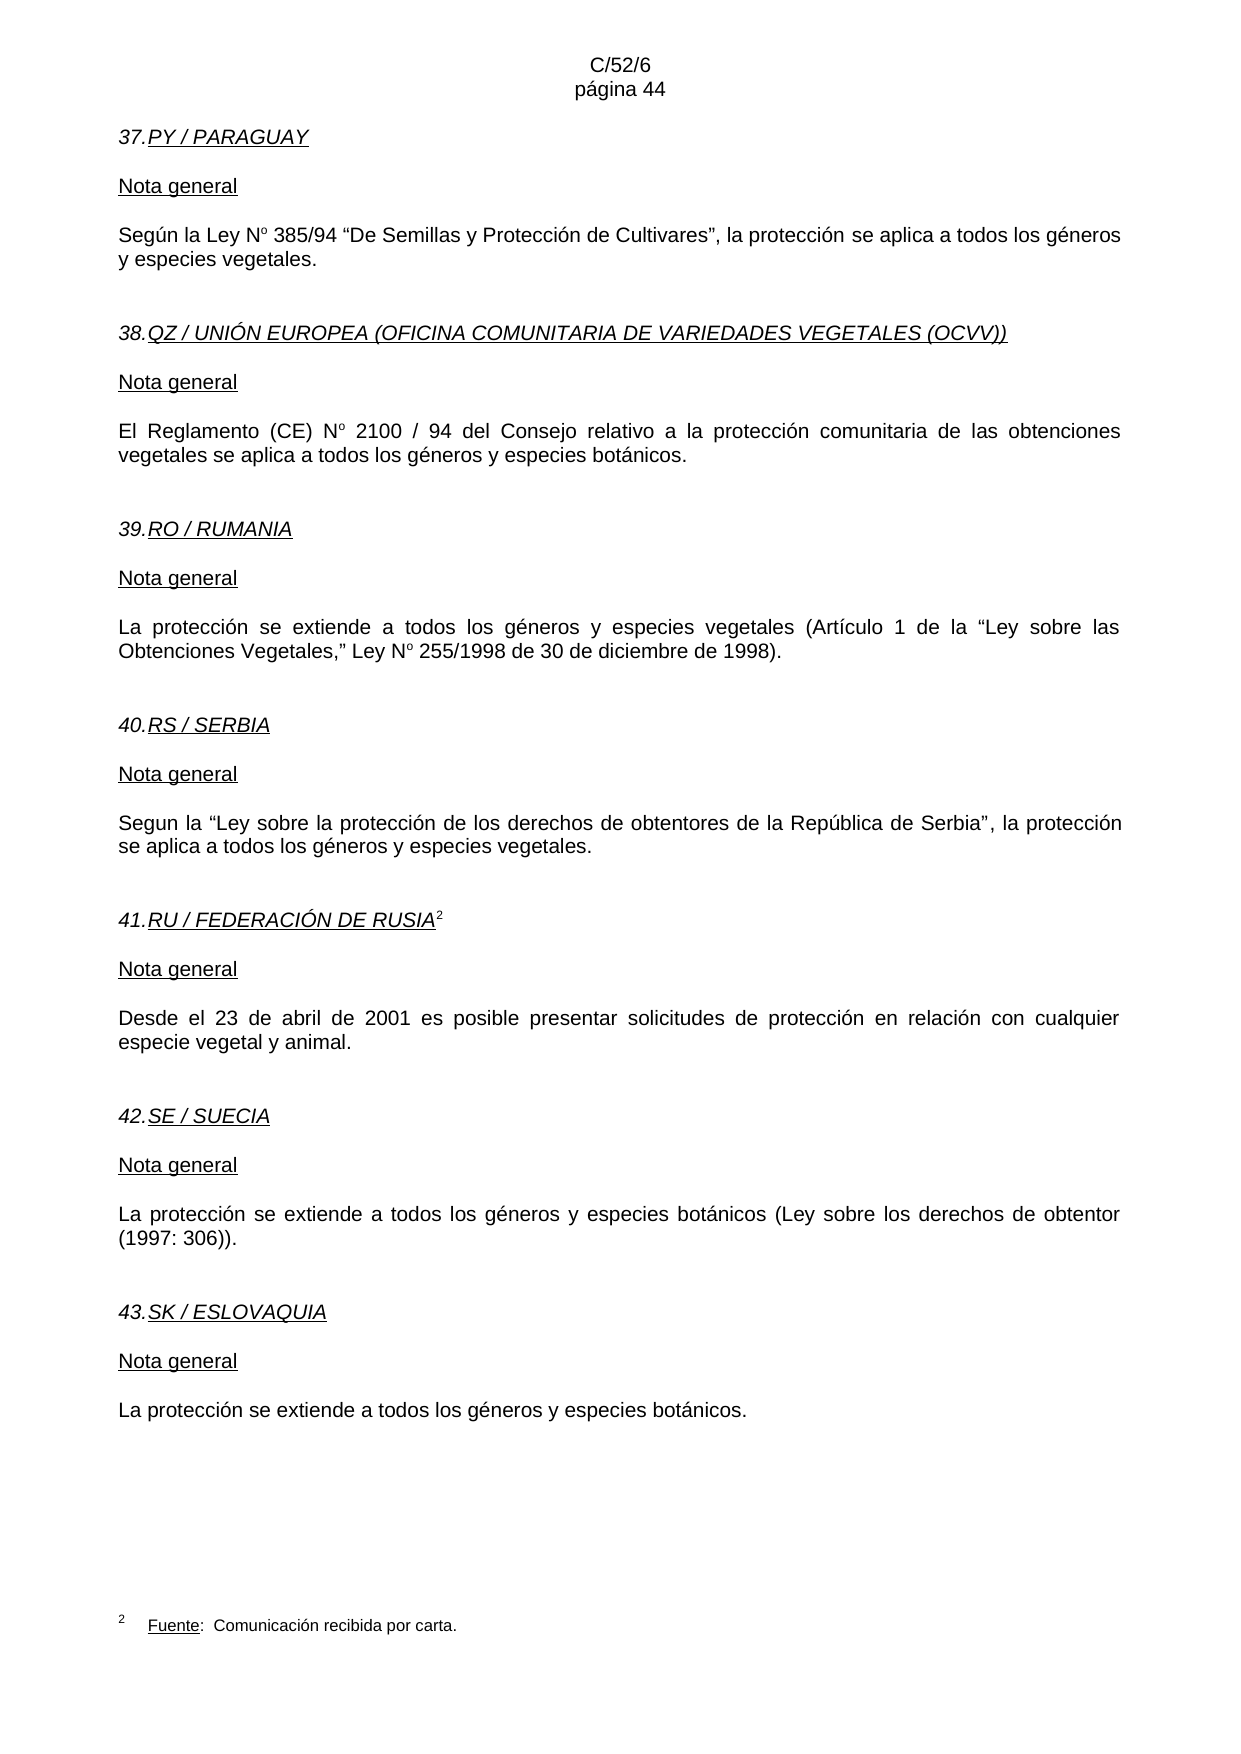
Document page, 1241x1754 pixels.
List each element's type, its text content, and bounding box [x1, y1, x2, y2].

list QZ / UNIÓN EUROPEA (OFICINA COMUNITARIA DE VARIEDADES VEGETALES (OCVV)) [118, 321, 1122, 345]
text Nota general [118, 174, 1122, 198]
list SK / ESLOVAQUIA [118, 1300, 1122, 1324]
text La protección se extiende a todos los géneros y especies botánicos (Ley sobre los derechos de obtentor (1997: 306)). [118, 1202, 1122, 1250]
text La protección se extiende a todos los géneros y especies vegetales (Artículo 1 de la “Ley sobre las Obtenciones Vegetales,” Ley No 255/1998 de 30 de diciembre de 1998). [118, 614, 1122, 662]
list RS / SERBIA [118, 712, 1122, 736]
text Nota general [118, 761, 1122, 785]
text Nota general [118, 1153, 1122, 1177]
text La protección se extiende a todos los géneros y especies botánicos. [118, 1398, 1122, 1422]
list PY / PARAGUAY [118, 125, 1122, 149]
text Nota general [118, 370, 1122, 394]
text El Reglamento (CE) No 2100 / 94 del Consejo relativo a la protección comunitaria de las obtenciones vegetales se aplica a todos los géneros y especies botánicos. [118, 419, 1122, 467]
text Nota general [118, 566, 1122, 589]
list SE / SUECIA [118, 1104, 1122, 1128]
text Segun la “Ley sobre la protección de los derechos de obtentores de la República de Serbia”, la protección se aplica a todos los géneros y especies vegetales. [118, 810, 1122, 858]
text Desde el 23 de abril de 2001 es posible presentar solicitudes de protección en relación con cualquier especie vegetal y animal. [118, 1006, 1122, 1054]
text Según la Ley No 385/94 “De Semillas y Protección de Cultivares”, la protección se aplica a todos los géneros y especies vegetales. [118, 223, 1122, 271]
list RU / FEDERACIÓN DE RUSIA [118, 908, 1122, 932]
text Nota general [118, 957, 1122, 981]
list RO / RUMANIA [118, 517, 1122, 541]
text Nota general [118, 1349, 1122, 1373]
